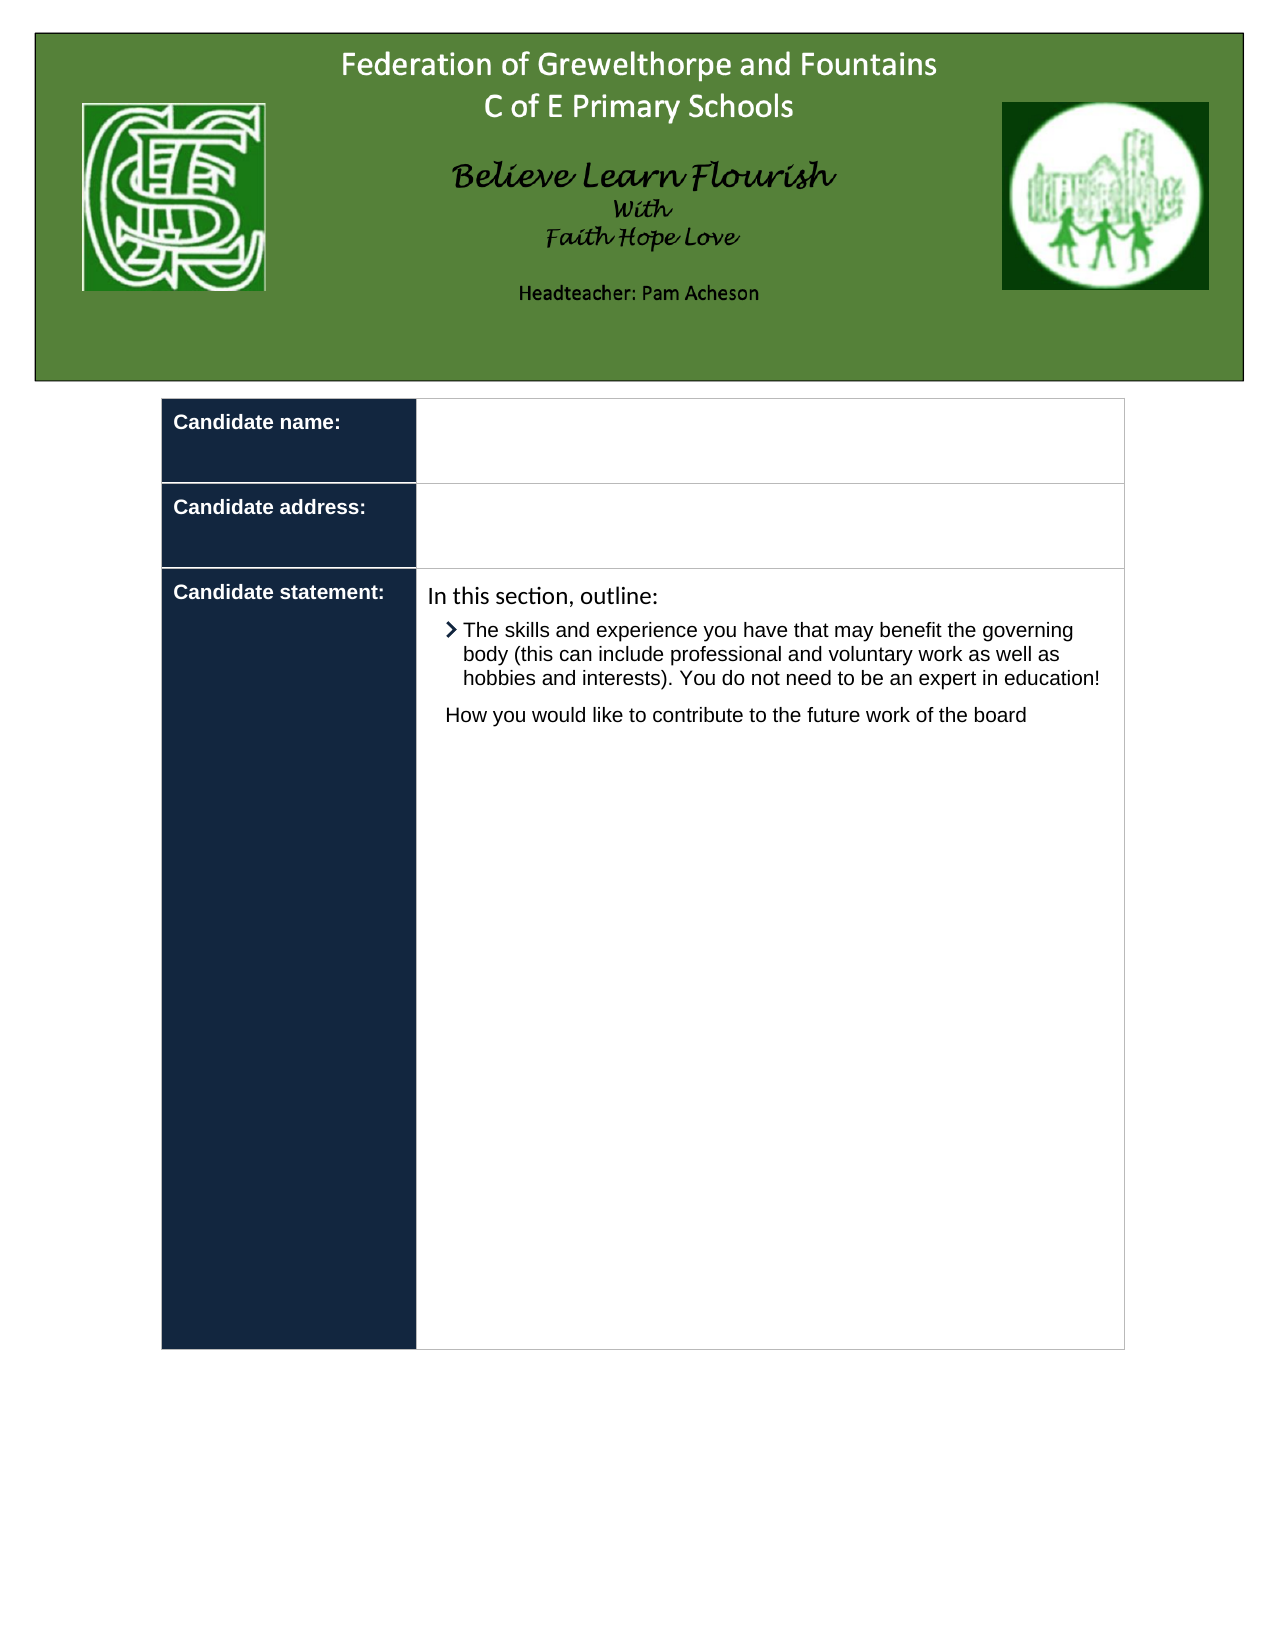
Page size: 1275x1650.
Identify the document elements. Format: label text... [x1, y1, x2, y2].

table_header Candidate name: [162, 399, 416, 482]
picture [446, 621, 457, 638]
picture [25, 23, 1250, 395]
table_cell Candidate address: [162, 484, 416, 567]
table_cell Candidate statement: [162, 569, 416, 1349]
table_cell [417, 484, 1124, 567]
table_header [417, 399, 1124, 482]
table_cell In this section, outline: The skills and experience you have that may benefit the governing body (this can include professional and voluntary work as well as hobbies and interests). You do not need to be an expert in education! How you would like to contribute to the future work of the board [417, 569, 1124, 1349]
